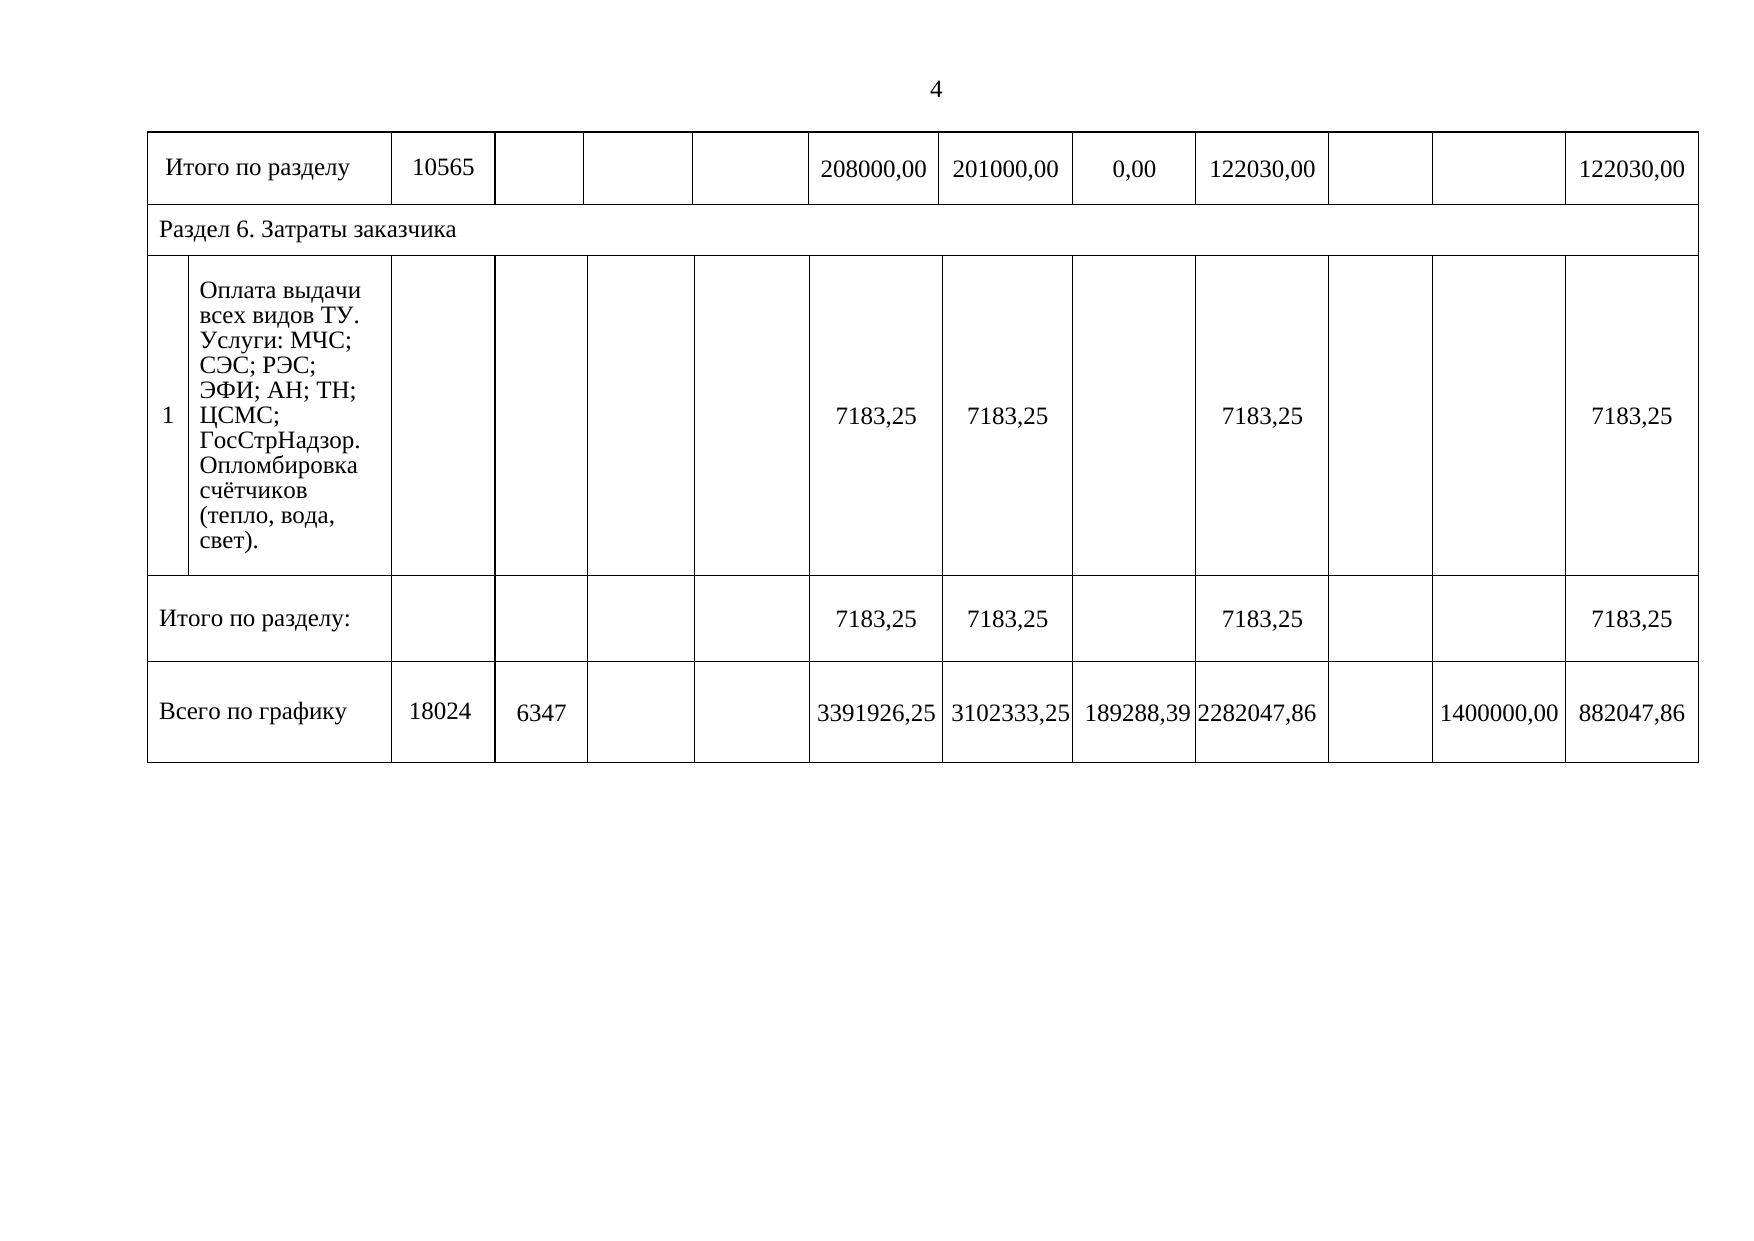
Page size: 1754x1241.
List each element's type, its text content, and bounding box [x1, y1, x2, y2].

table_cell [695, 256, 809, 575]
table_cell 6347 [496, 662, 587, 762]
table_cell 208000,00 [809, 133, 938, 204]
table_cell 3102333,25 [943, 662, 1072, 762]
table_cell [1073, 256, 1195, 575]
table_cell [588, 256, 694, 575]
table_cell 7183,25 [1566, 576, 1698, 661]
table_cell [1433, 133, 1565, 204]
table_cell 7183,25 [943, 256, 1072, 575]
table_cell 0,00 [1073, 133, 1195, 204]
table_cell 2282047,86 [1196, 662, 1328, 762]
table_cell [496, 133, 583, 204]
table_cell 201000,00 [939, 133, 1072, 204]
table_cell Раздел 6. Затраты заказчика [148, 205, 1698, 255]
table_cell [1433, 576, 1565, 661]
table_cell 7183,25 [1196, 576, 1328, 661]
table_cell 122030,00 [1566, 133, 1698, 204]
table_cell [496, 256, 587, 575]
table_cell [1329, 576, 1432, 661]
table_cell 3391926,25 [810, 662, 942, 762]
table_cell Итого по разделу: [148, 576, 391, 661]
table_cell [496, 576, 587, 661]
table_cell 7183,25 [943, 576, 1072, 661]
table_cell 189288,39 [1073, 662, 1195, 762]
table_cell 1 [148, 256, 188, 575]
table_cell [695, 576, 809, 661]
table_cell [693, 133, 808, 204]
table_cell Всего по графику [148, 662, 391, 762]
table_cell [1433, 256, 1565, 575]
table_cell 7183,25 [810, 576, 942, 661]
table_cell Итого по разделу [148, 133, 391, 204]
table_cell [1329, 256, 1432, 575]
table_cell [584, 133, 692, 204]
table_cell [588, 662, 694, 762]
table_cell 7183,25 [1196, 256, 1328, 575]
table_cell 10565 [392, 133, 494, 204]
table_cell 7183,25 [1566, 256, 1698, 575]
table_cell [588, 576, 694, 661]
table_cell [1329, 662, 1432, 762]
table_cell [695, 662, 809, 762]
table_cell 882047,86 [1566, 662, 1698, 762]
table_cell 122030,00 [1196, 133, 1328, 204]
table_cell [392, 576, 494, 661]
table_cell [1073, 576, 1195, 661]
table_cell 7183,25 [810, 256, 942, 575]
table_cell [1329, 133, 1432, 204]
table_cell [392, 256, 494, 575]
table_cell 1400000,00 [1433, 662, 1565, 762]
table_cell 18024 [392, 662, 494, 762]
table_cell Оплата выдачи всех видов ТУ. Услуги: МЧС; СЭС; РЭС; ЭФИ; АН; ТН; ЦСМС; ГосСтрНадзор. Опломбировка счётчиков (тепло, вода, свет). [189, 256, 391, 575]
